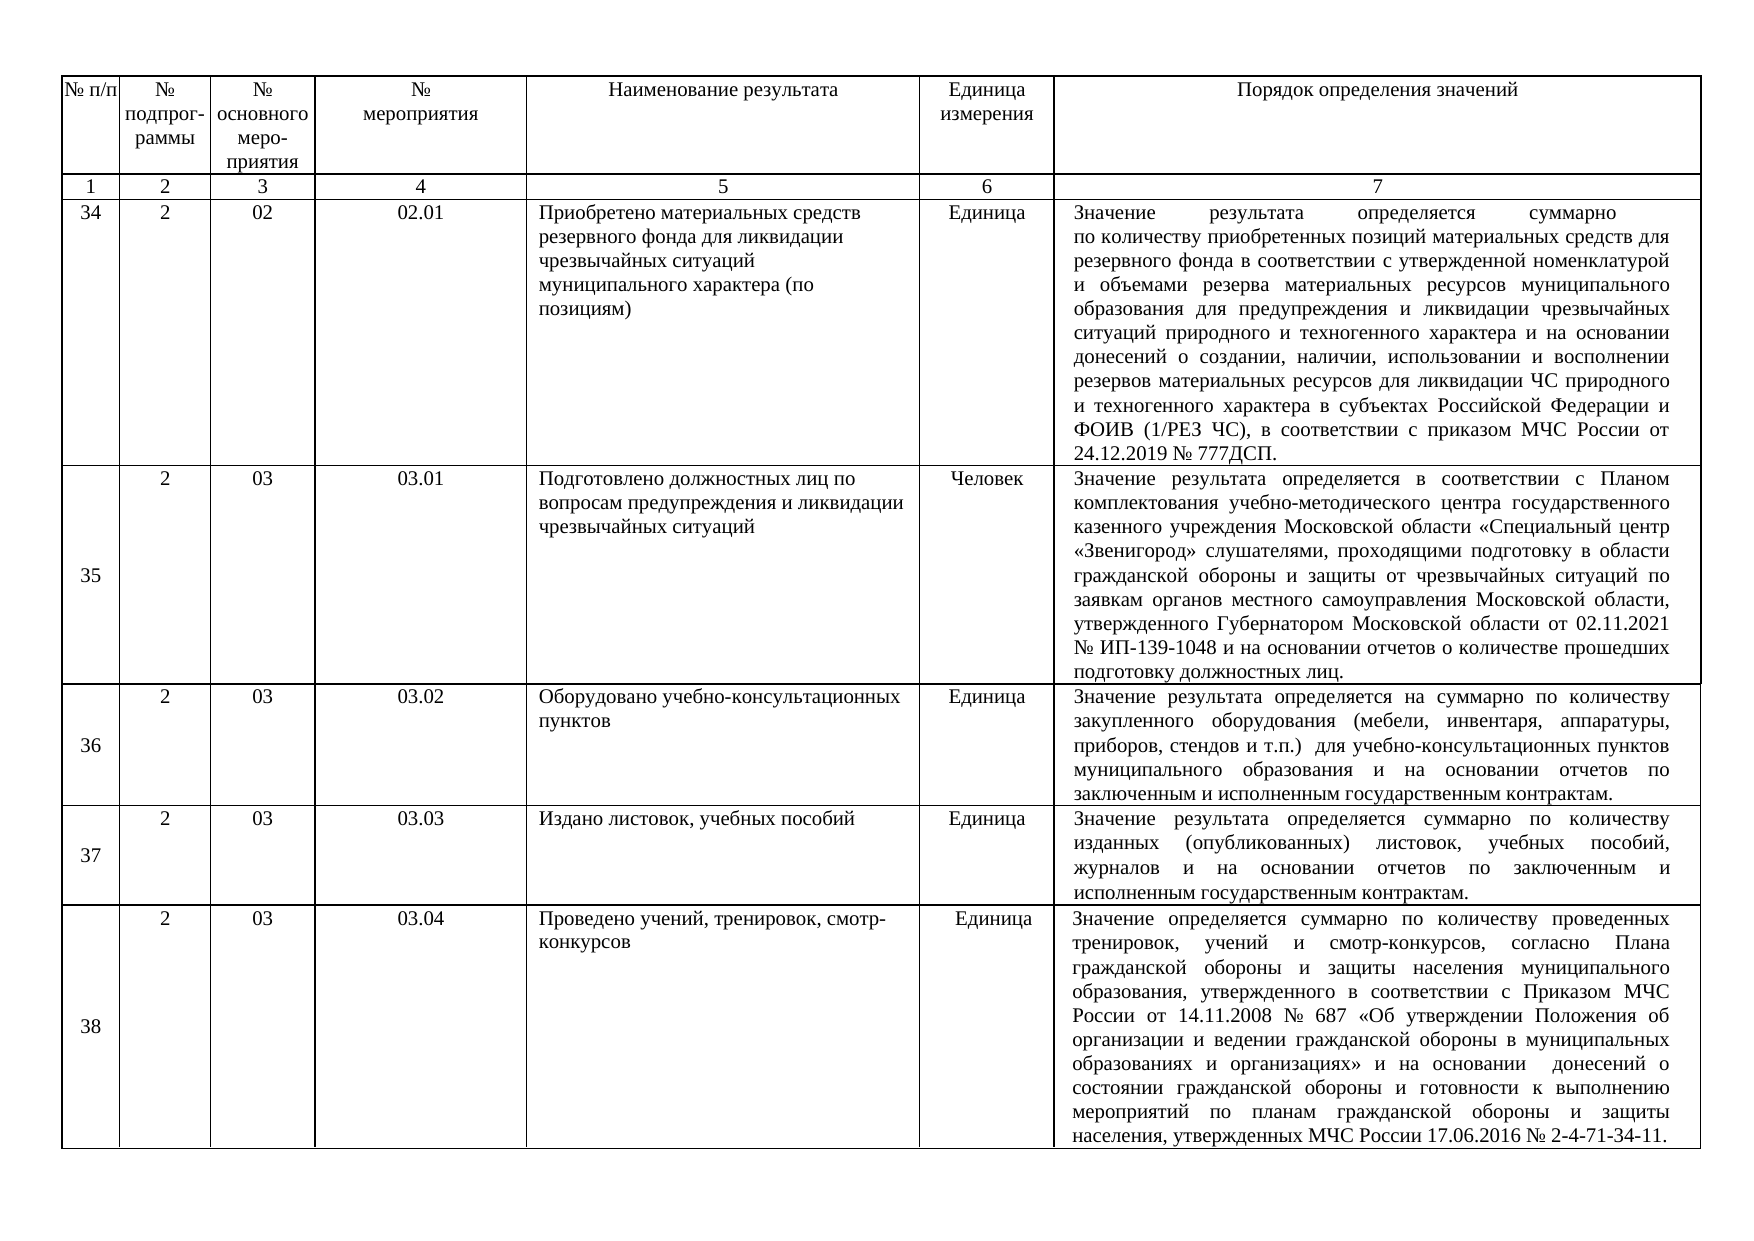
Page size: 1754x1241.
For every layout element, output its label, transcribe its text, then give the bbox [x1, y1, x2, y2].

table_cell 02.01 [316, 200, 526, 465]
table_header Единица измерения [920, 77, 1053, 173]
table_cell 03 [211, 685, 314, 805]
table_cell Единица [920, 685, 1053, 805]
table_cell 38 [63, 906, 119, 1147]
table_header № мероприятия [316, 77, 526, 173]
table_cell 34 [63, 200, 119, 465]
table_cell 36 [63, 685, 119, 805]
table_cell 2 [120, 200, 210, 465]
table_cell 7 [1055, 175, 1700, 198]
table_cell Значение результата определяется на суммарно по количеству закупленного оборудования (мебели, инвентаря, аппаратуры, приборов, стендов и т.п.) для учебно-консультационных пунктов муниципального образования и на основании отчетов по заключенным и исполненным государственным контрактам. [1055, 685, 1700, 805]
table_header № подпрог-раммы [120, 77, 210, 173]
table_cell 6 [920, 175, 1053, 198]
table_cell 2 [120, 906, 210, 1147]
table_header Порядок определения значений [1055, 77, 1700, 173]
table_cell 03 [211, 806, 314, 904]
table_cell 5 [527, 175, 919, 198]
table_header № п/п [63, 77, 119, 173]
table_cell Единица [920, 806, 1053, 904]
table_cell Единица [920, 906, 1053, 1147]
table_cell 03 [211, 466, 314, 683]
table_cell Значение определяется суммарно по количеству проведенных тренировок, учений и смотр-конкурсов, согласно Плана гражданской обороны и защиты населения муниципального образования, утвержденного в соответствии с Приказом МЧС России от 14.11.2008 № 687 «Об утверждении Положения об организации и ведении гражданской обороны в муниципальных образованиях и организациях» и на основании донесений о состоянии гражданской обороны и готовности к выполнению мероприятий по планам гражданской обороны и защиты населения, утвержденных МЧС России 17.06.2016 № 2-4-71-34-11. [1055, 906, 1700, 1147]
table_cell 3 [211, 175, 314, 198]
table_cell 1 [63, 175, 119, 198]
table_cell 2 [120, 685, 210, 805]
table_cell Издано листовок, учебных пособий [527, 806, 919, 904]
table_cell 03.04 [316, 906, 526, 1147]
table_cell 03 [211, 906, 314, 1147]
table_cell 02 [211, 200, 314, 465]
table_cell 2 [120, 806, 210, 904]
table_cell 37 [63, 806, 119, 904]
table_cell 03.03 [316, 806, 526, 904]
table_cell Подготовлено должностных лиц по вопросам предупреждения и ликвидации чрезвычайных ситуаций [527, 466, 919, 683]
table_cell Приобретено материальных средств резервного фонда для ликвидации чрезвычайных ситуаций муниципального характера (по позициям) [527, 200, 919, 465]
table_cell Значение результата определяется в соответствии с Планом комплектования учебно-методического центра государственного казенного учреждения Московской области «Специальный центр «Звенигород» слушателями, проходящими подготовку в области гражданской обороны и защиты от чрезвычайных ситуаций по заявкам органов местного самоуправления Московской области, утвержденного Губернатором Московской области от 02.11.2021 № ИП-139-1048 и на основании отчетов о количестве прошедших подготовку должностных лиц. [1055, 466, 1700, 683]
table_cell Значение результата определяется суммарно по количеству приобретенных позиций материальных средств для резервного фонда в соответствии с утвержденной номенклатурой и объемами резерва материальных ресурсов муниципального образования для предупреждения и ликвидации чрезвычайных ситуаций природного и техногенного характера и на основании донесений о создании, наличии, использовании и восполнении резервов материальных ресурсов для ликвидации ЧС природного и техногенного характера в субъектах Российской Федерации и ФОИВ (1/РЕЗ ЧС), в соответствии с приказом МЧС России от 24.12.2019 № 777ДСП. [1055, 200, 1700, 465]
table_cell 03.02 [316, 685, 526, 805]
table_cell 4 [316, 175, 526, 198]
table_cell 2 [120, 466, 210, 683]
table_header № основного меро-приятия [211, 77, 314, 173]
table_cell Человек [920, 466, 1053, 683]
table_cell 03.01 [316, 466, 526, 683]
table_cell Оборудовано учебно-консультационных пунктов [527, 685, 919, 805]
table_cell Единица [920, 200, 1053, 465]
table_header Наименование результата [527, 77, 919, 173]
table_cell Значение результата определяется суммарно по количеству изданных (опубликованных) листовок, учебных пособий, журналов и на основании отчетов по заключенным и исполненным государственным контрактам. [1055, 806, 1700, 904]
table_cell Проведено учений, тренировок, смотр-конкурсов [527, 906, 919, 1147]
table_cell 2 [120, 175, 210, 198]
table_cell 35 [63, 466, 119, 683]
